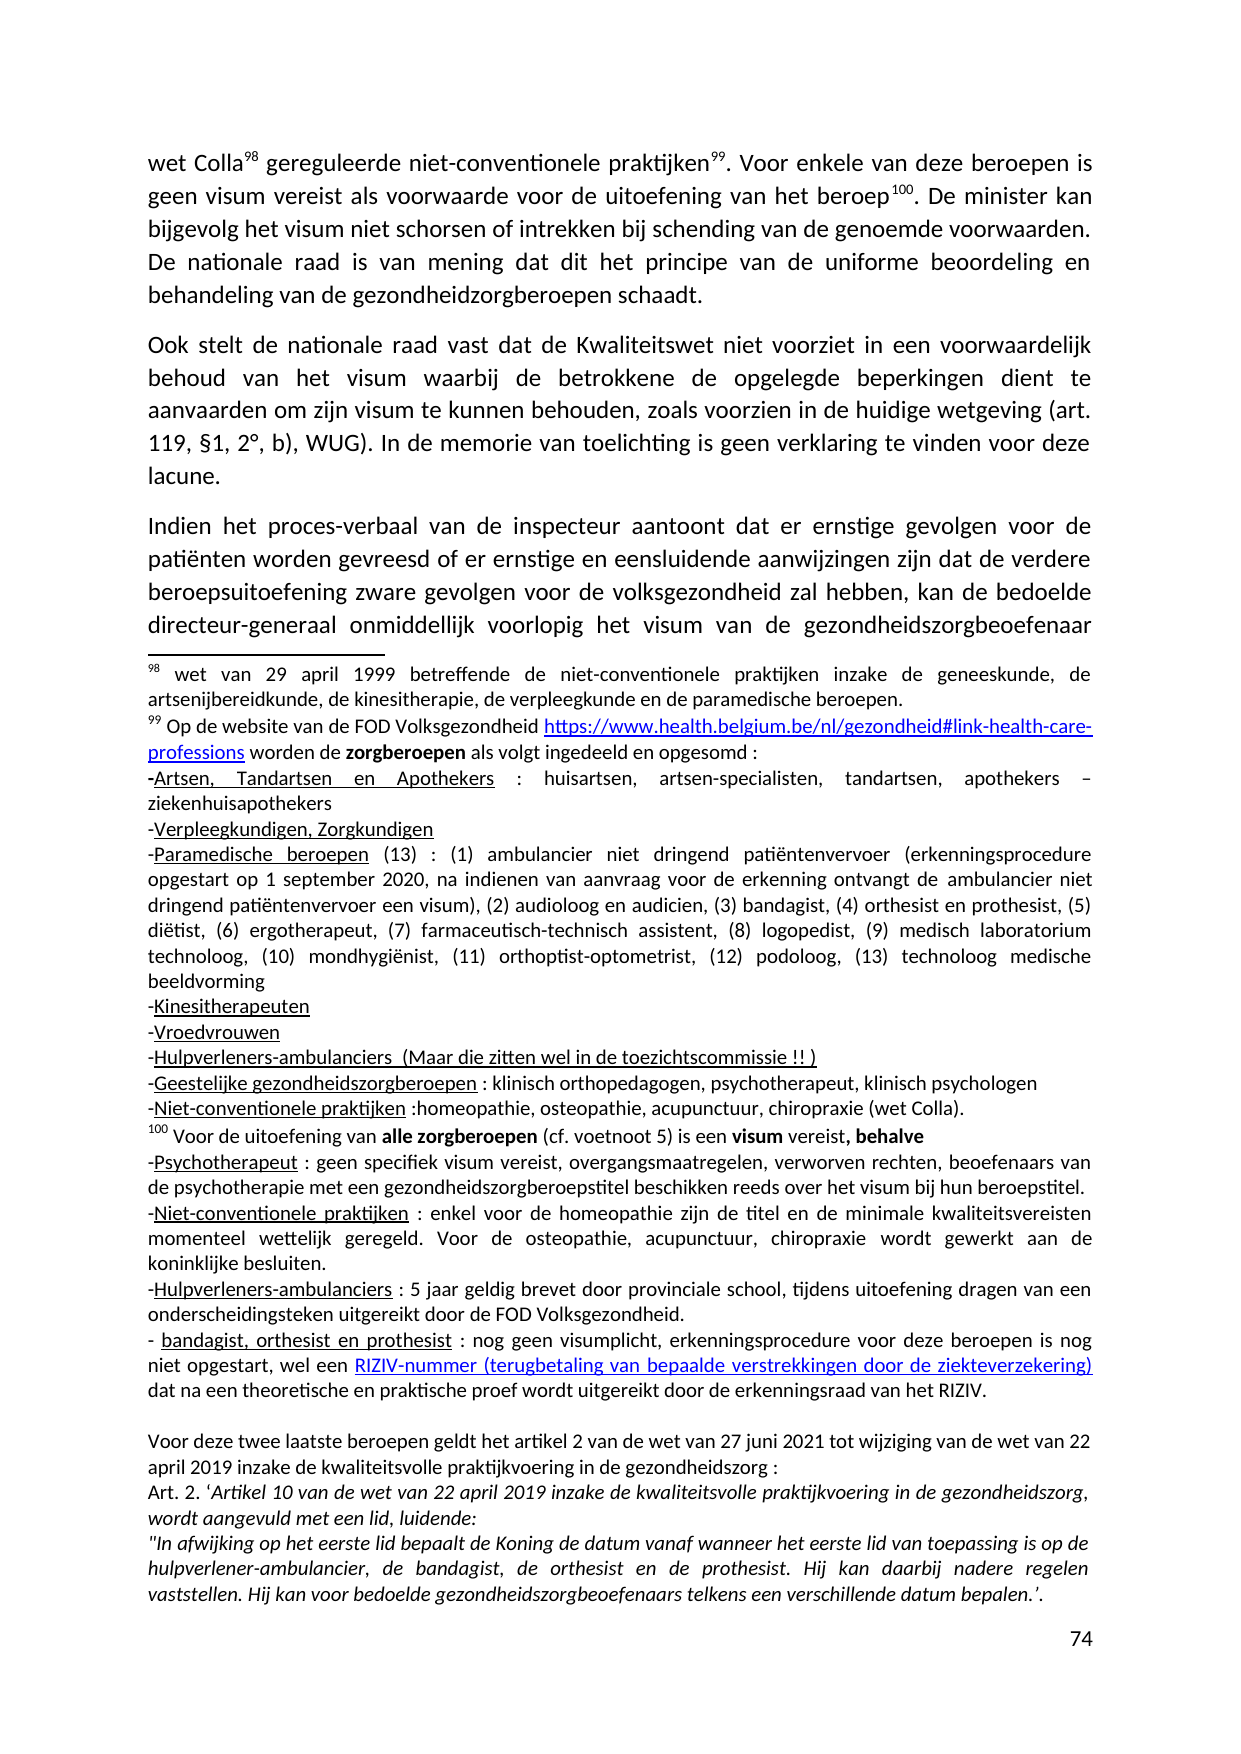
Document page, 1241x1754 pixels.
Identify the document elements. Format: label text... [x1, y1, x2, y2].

text Indien het proces-verbaal van de inspecteur aantoont dat er ernstige gevolgen voor de patiënten worden gevreesd of er ernstige en eensluidende aanwijzingen zijn dat de verdere beroepsuitoefening zware gevolgen voor de volksgezondheid zal hebben, kan de bedoelde directeur-generaal onmiddellijk voorlopig het visum van de gezondheidszorgbeoefenaar schorsen. In dat geval verzoekt hij de Toezichtcommissie binnen de 30 dagen na het ingaan van de schorsing advies uit te brengen. De betrokkene kan zich verdedigen door zijn opmerkingen te bezorgen en te vragen om te worden gehoord. De minister van Volksgezondheid beslist over een definitieve maatregel (art. 57, Kwaliteitswet). De opstellers benadrukken dat dit ‘een zeer uitzonderlijke en tijdelijke maatregel’ is ‘ (memorie van toelichting, art. 57). [148, 510, 1093, 639]
text Ook stelt de nationale raad vast dat de Kwaliteitswet niet voorziet in een voorwaardelijk behoud van het visum waarbij de betrokkene de opgelegde beperkingen dient te aanvaarden om zijn visum te kunnen behouden, zoals voorzien in de huidige wetgeving (art. 119, §1, 2°, b), WUG). In de memorie van toelichting is geen verklaring te vinden voor deze lacune. [148, 329, 1093, 491]
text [148, 148, 1093, 310]
